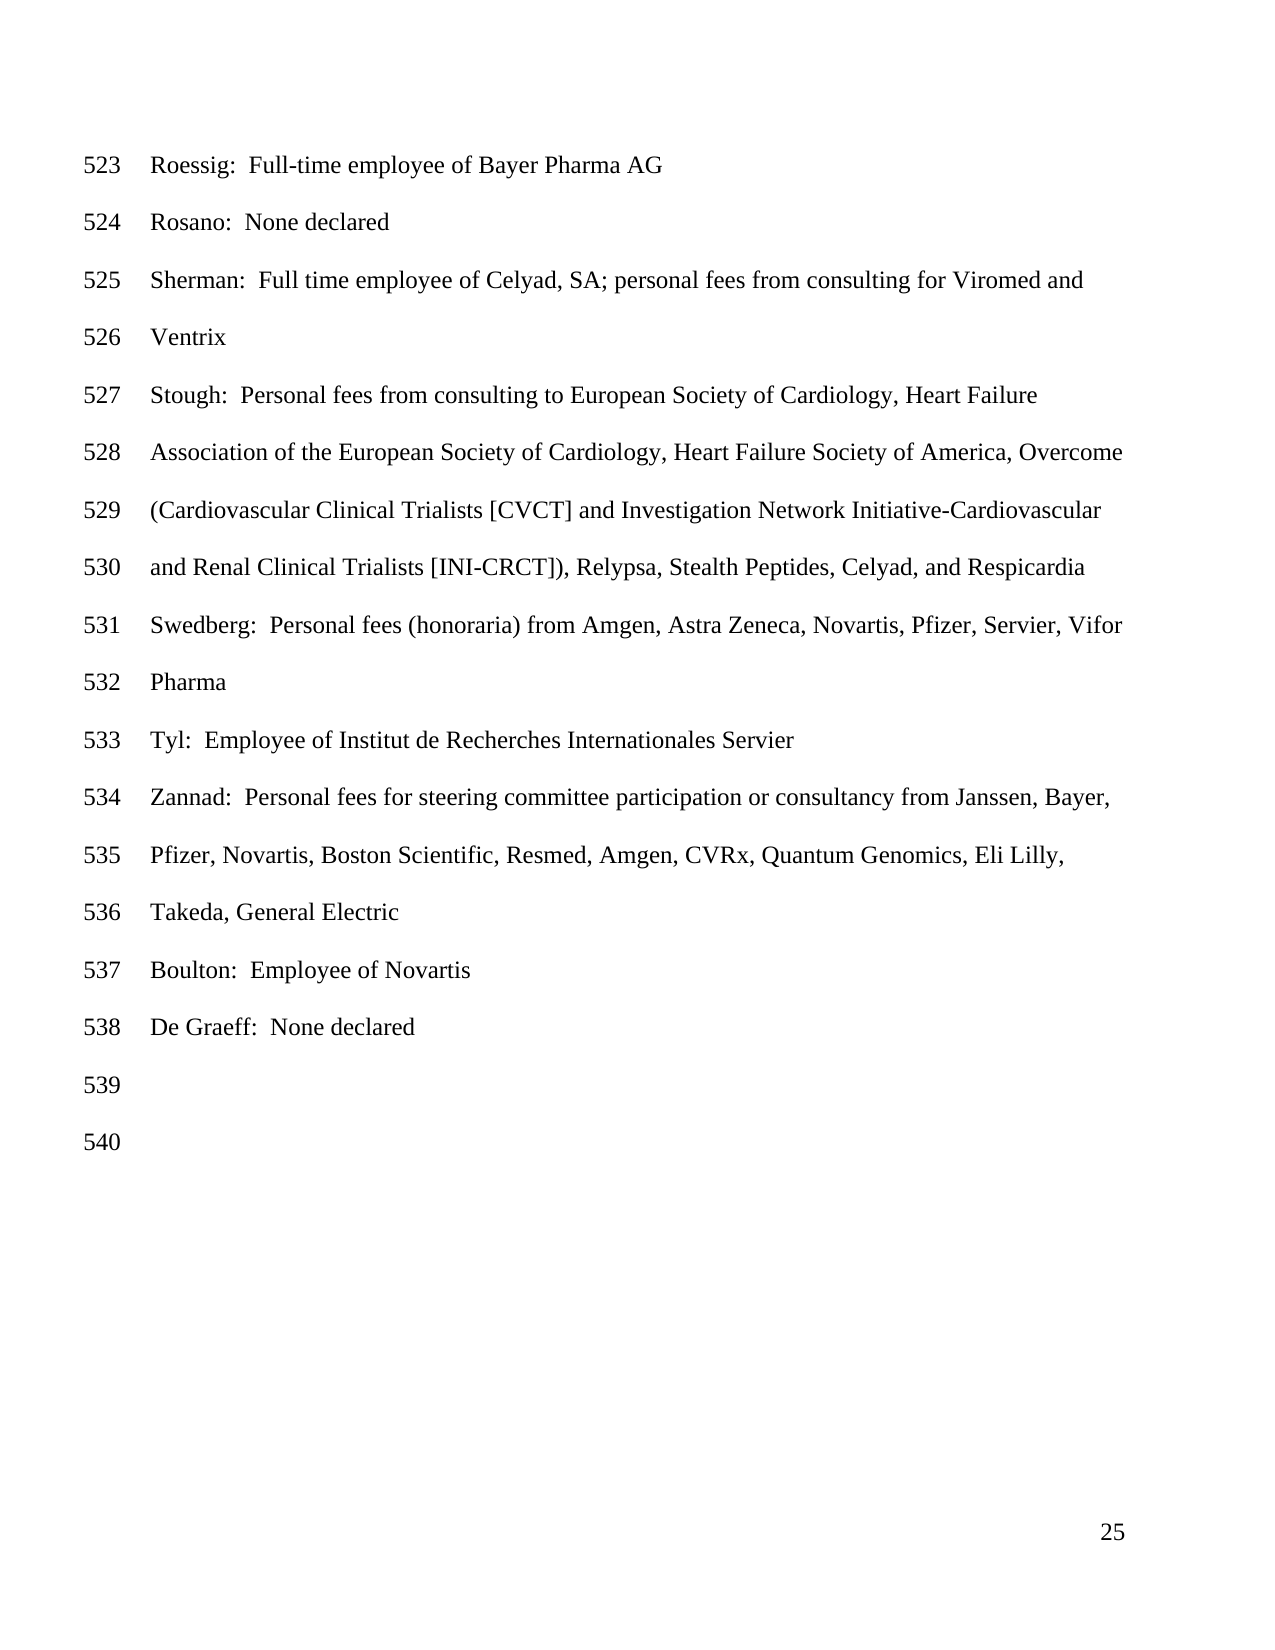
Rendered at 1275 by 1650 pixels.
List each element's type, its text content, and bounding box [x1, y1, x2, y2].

text Tyl: Employee of Institut de Recherches Internationales Servier [150, 725, 1125, 754]
text Zannad: Personal fees for steering committee participation or consultancy from Janssen, Bayer, Pfizer, Novartis, Boston Scientific, Resmed, Amgen, CVRx, Quantum Genomics, Eli Lilly, Takeda, General Electric [150, 782, 1125, 926]
text De Graeff: None declared [150, 1012, 1125, 1041]
text Stough: Personal fees from consulting to European Society of Cardiology, Heart Failure Association of the European Society of Cardiology, Heart Failure Society of America, Overcome (Cardiovascular Clinical Trialists [CVCT] and Investigation Network Initiative-Cardiovascular and Renal Clinical Trialists [INI-CRCT]), Relypsa, Stealth Peptides, Celyad, and Respicardia [150, 380, 1125, 581]
text Boulton: Employee of Novartis [150, 955, 1125, 984]
text Swedberg: Personal fees (honoraria) from Amgen, Astra Zeneca, Novartis, Pfizer, Servier, Vifor Pharma [150, 610, 1125, 696]
text Sherman: Full time employee of Celyad, SA; personal fees from consulting for Viromed and Ventrix [150, 265, 1125, 351]
text Roessig: Full-time employee of Bayer Pharma AG [150, 150, 1125, 179]
text Rosano: None declared [150, 207, 1125, 236]
